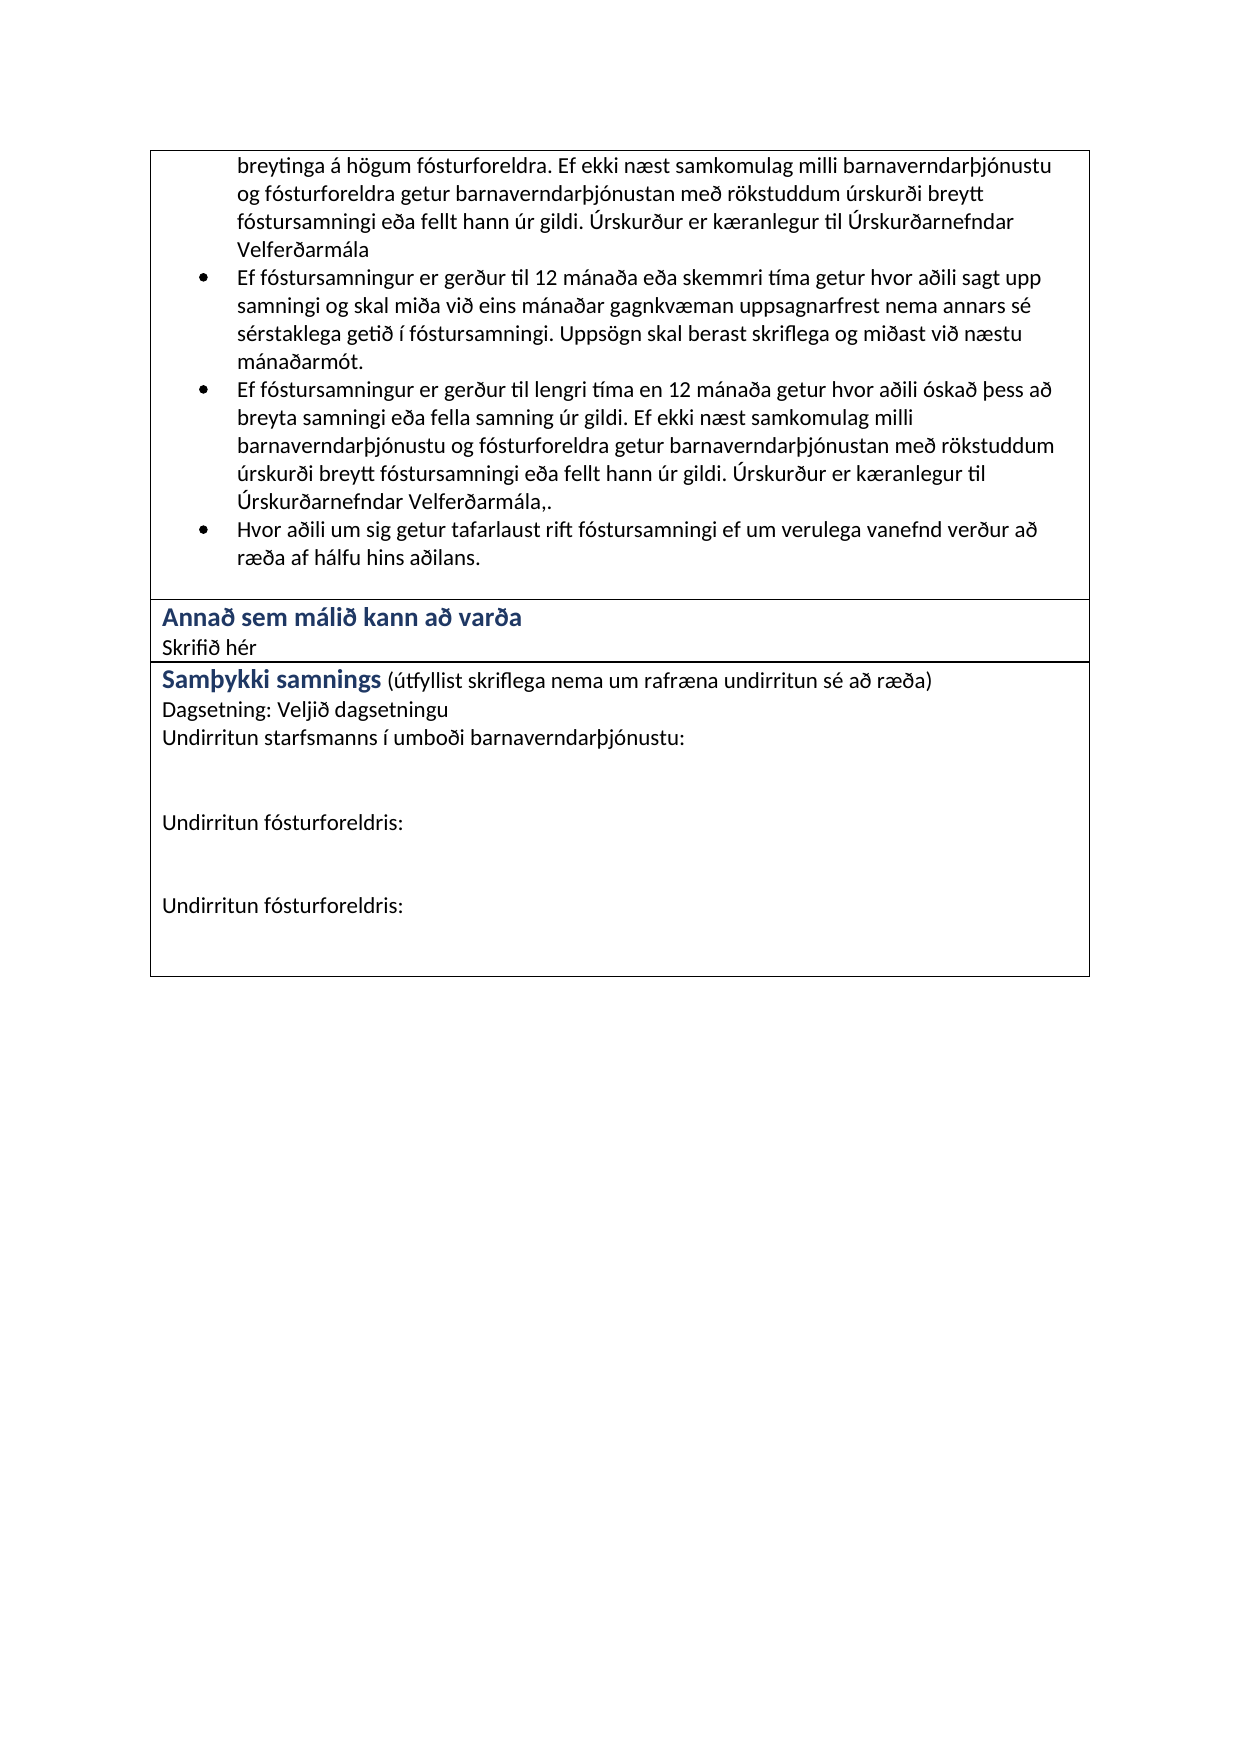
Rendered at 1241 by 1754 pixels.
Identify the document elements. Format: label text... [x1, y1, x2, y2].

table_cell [151, 151, 1089, 599]
table_cell Samþykki samnings (útfyllist skriflega nema um rafræna undirritun sé að ræða) Dagsetning: Undirritun starfsmanns í umboði barnaverndarþjónustu: Undirritun fósturforeldris: Undirritun fósturforeldris: [151, 663, 1089, 976]
table_cell Annað sem málið kann að varða [151, 600, 1089, 661]
